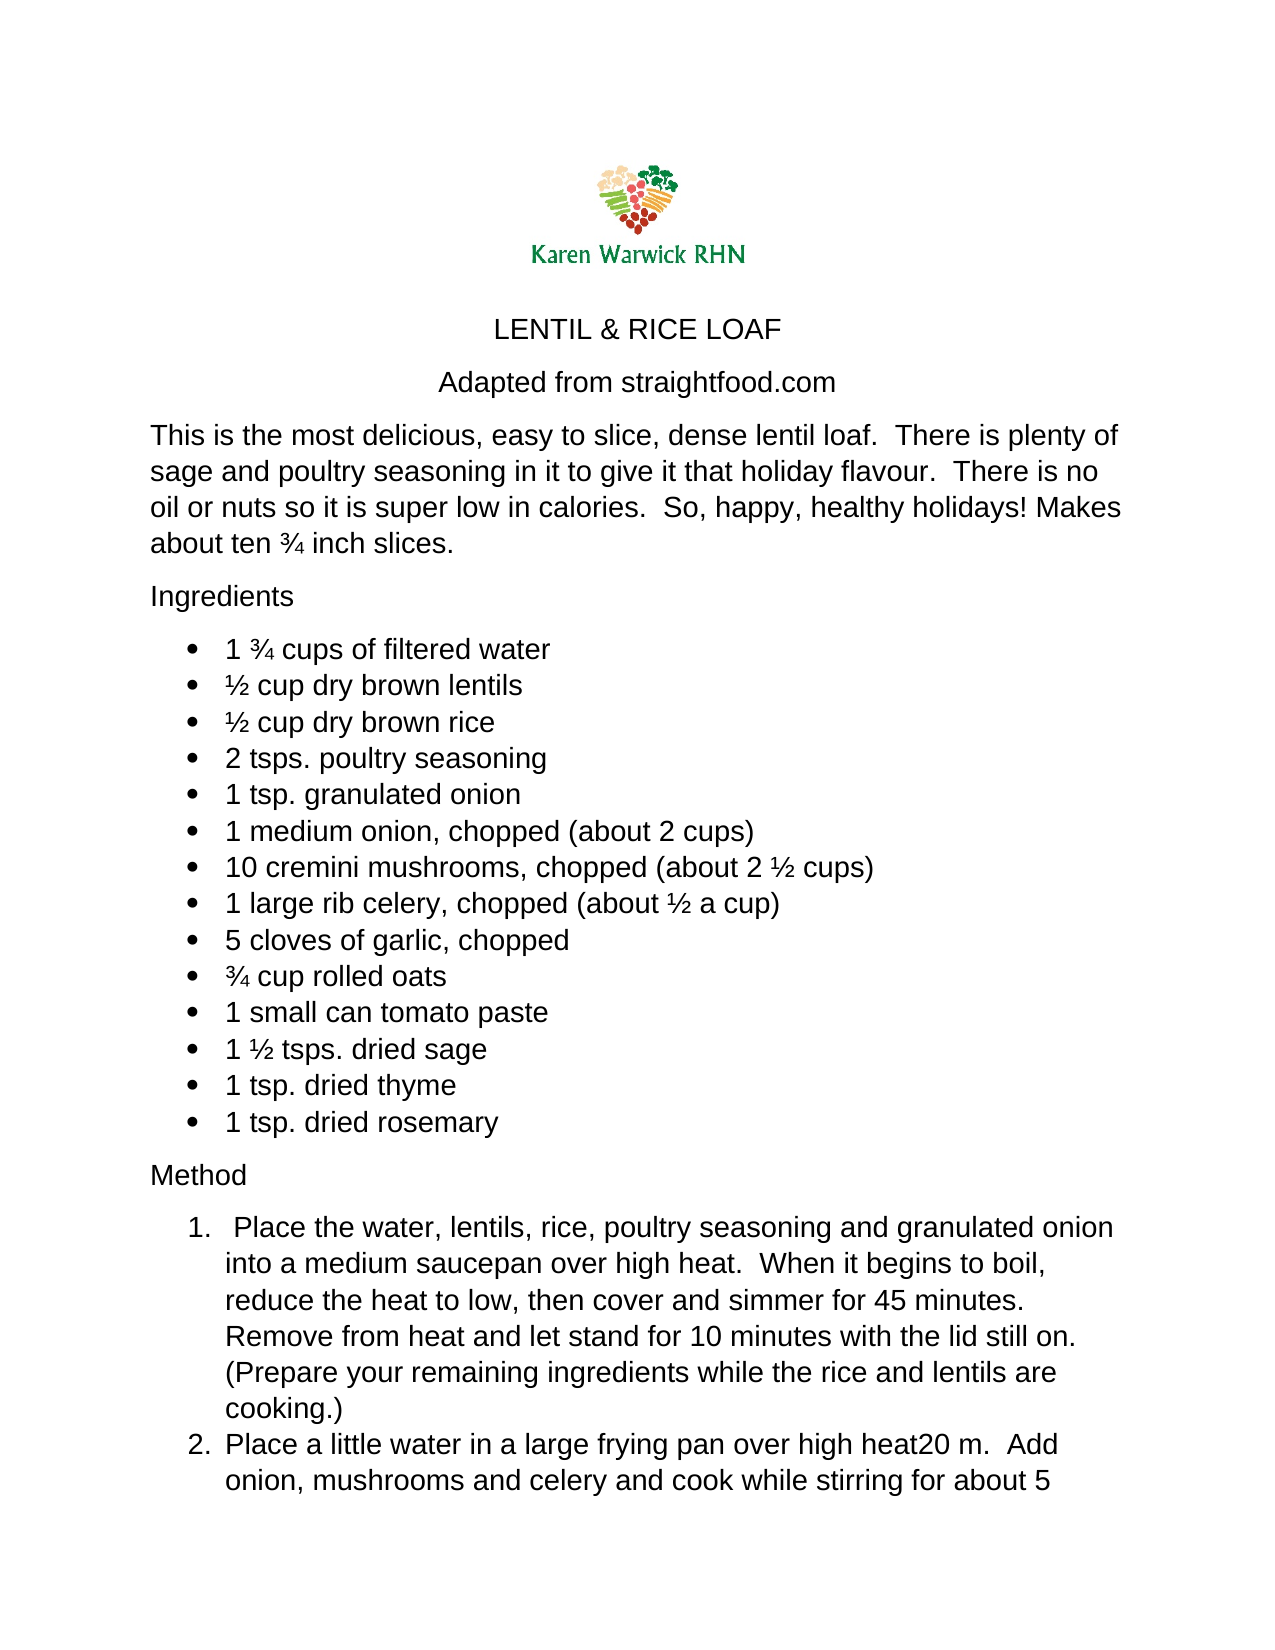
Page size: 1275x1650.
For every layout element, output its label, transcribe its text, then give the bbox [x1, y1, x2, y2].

text Method [150, 1158, 1125, 1191]
text Adapted from straightfood.com [150, 365, 1125, 399]
list 1 tsp. granulated onion [187, 777, 1125, 811]
picture [518, 150, 757, 294]
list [187, 1427, 1125, 1497]
list 1 small can tomato paste [187, 996, 1125, 1029]
list 1 tsp. dried rosemary [187, 1104, 1125, 1138]
list 1 ¾ cups of filtered water [187, 632, 1125, 666]
list 1 large rib celery, chopped (about ½ a cup) [187, 886, 1125, 920]
list 10 cremini mushrooms, chopped (about 2 ½ cups) [187, 850, 1125, 884]
list 1 medium onion, chopped (about 2 cups) [187, 814, 1125, 847]
list ¾ cup rolled oats [187, 959, 1125, 993]
text Ingredients [150, 579, 1125, 613]
list 1 tsp. dried thyme [187, 1068, 1125, 1102]
list 1 ½ tsps. dried sage [187, 1032, 1125, 1066]
list Place the water, lentils, rice, poultry seasoning and granulated onion into a medium saucepan over high heat. When it begins to boil, reduce the heat to low, then cover and simmer for 45 minutes. Remove from heat and let stand for 10 minutes with the lid still on. (Prepare your remaining ingredients while the rice and lentils are cooking.) [187, 1210, 1125, 1425]
list ½ cup dry brown lentils [187, 668, 1125, 702]
list ½ cup dry brown rice [187, 705, 1125, 738]
list 2 tsps. poultry seasoning [187, 741, 1125, 775]
text This is the most delicious, easy to slice, dense lentil loaf. There is plenty of sage and poultry seasoning in it to give it that holiday flavour. There is no oil or nuts so it is super low in calories. So, happy, healthy holidays! Makes about ten ¾ inch slices. [150, 418, 1125, 560]
list 5 cloves of garlic, chopped [187, 923, 1125, 957]
text LENTIL & RICE LOAF [150, 312, 1125, 346]
